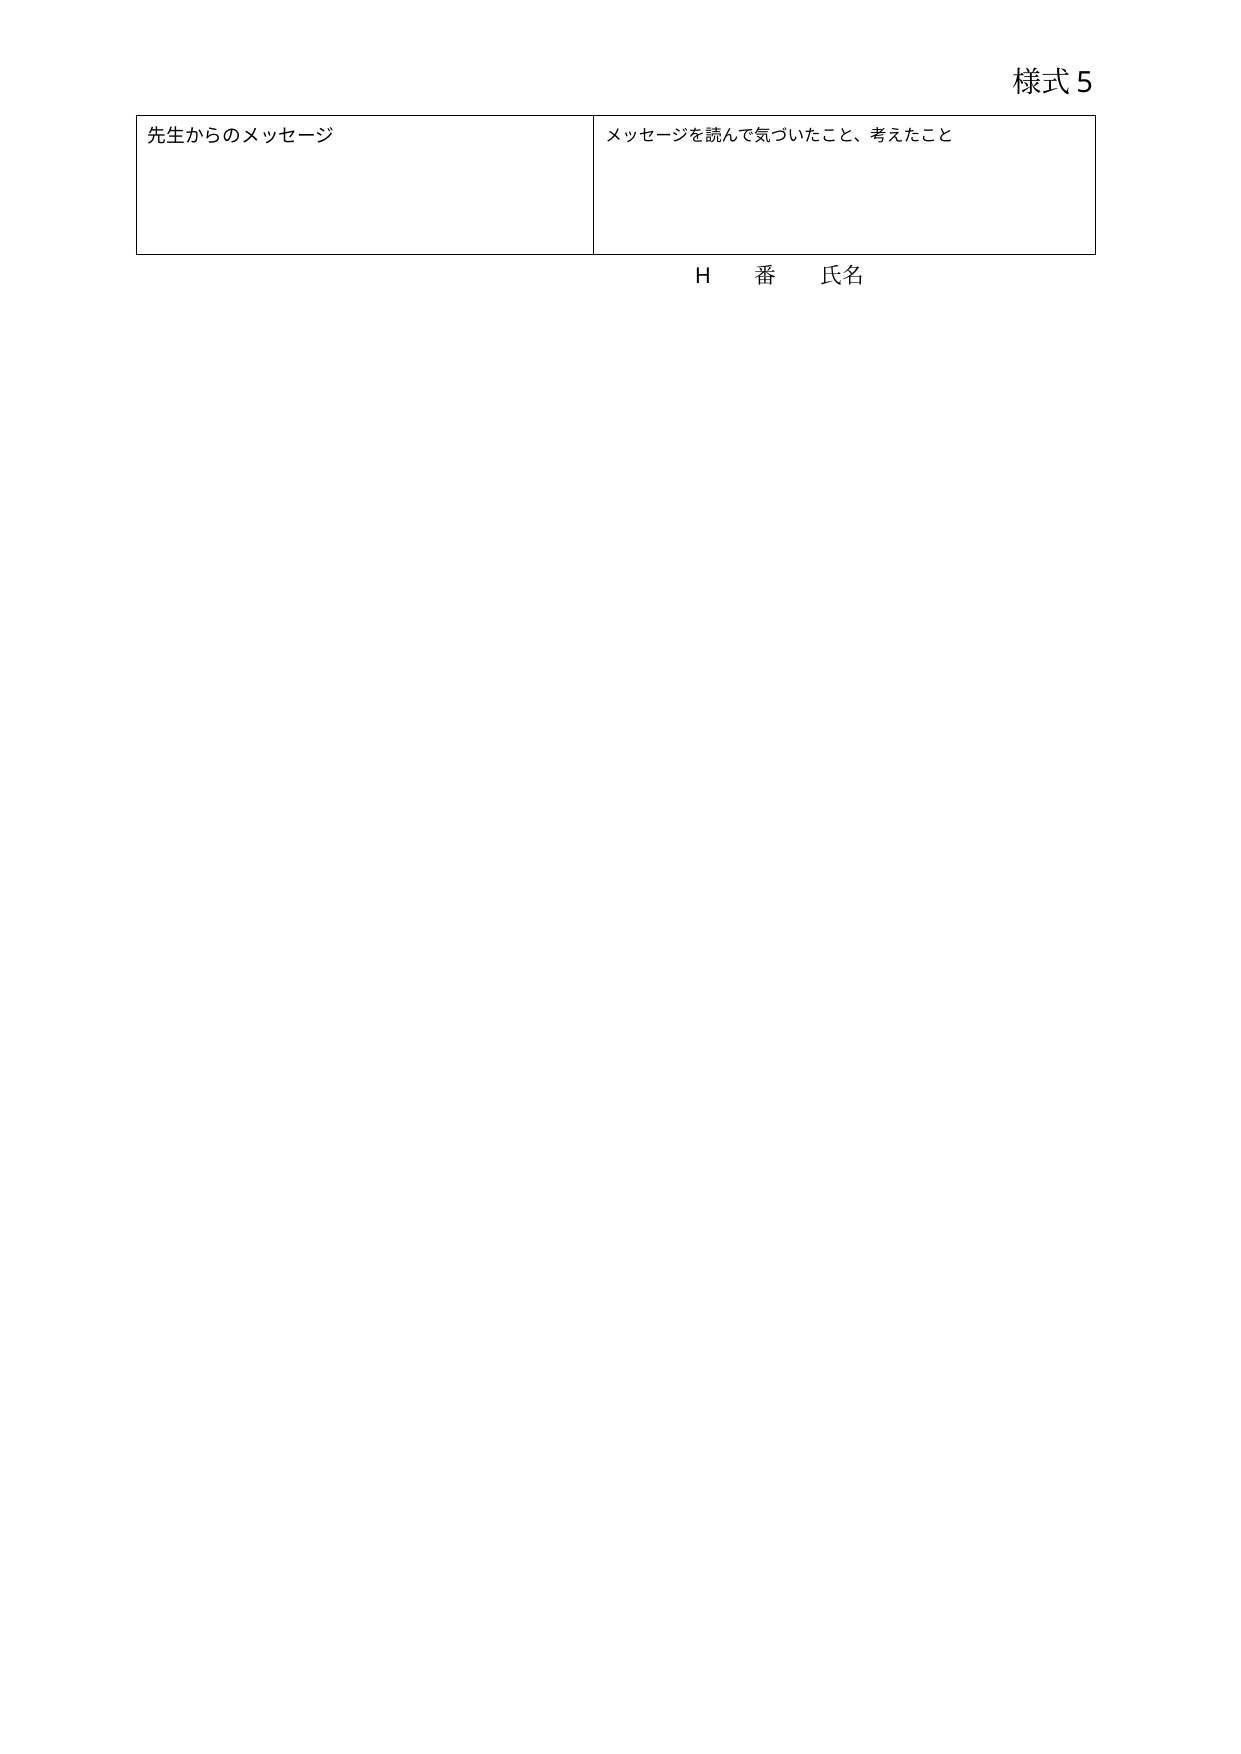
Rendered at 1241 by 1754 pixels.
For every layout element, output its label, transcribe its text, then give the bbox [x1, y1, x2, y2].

text H 番 氏名 [148, 255, 1092, 292]
table_header 先生からのメッセージ [137, 116, 593, 254]
table_header メッセージを読んで気づいたこと、考えたこと [594, 116, 1095, 254]
